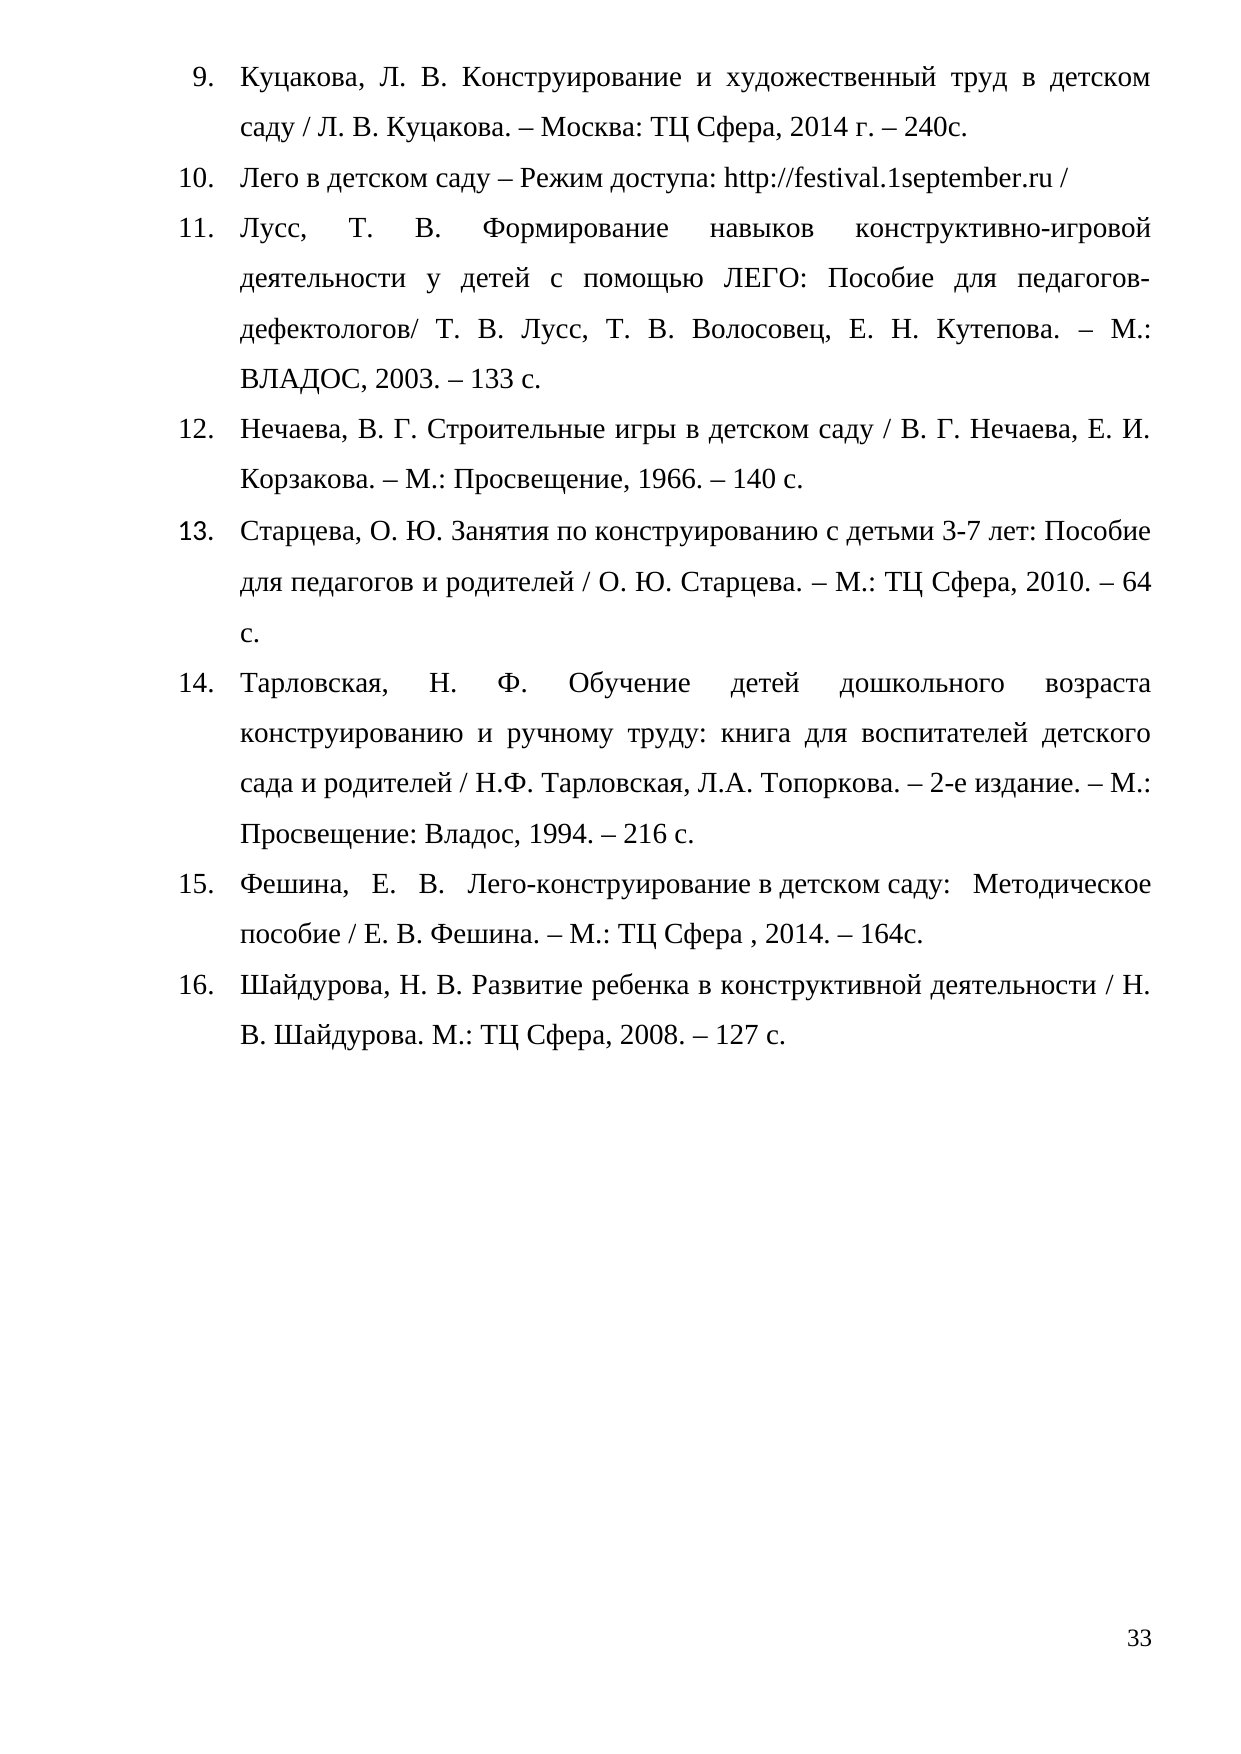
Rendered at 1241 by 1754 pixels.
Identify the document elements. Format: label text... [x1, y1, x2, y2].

list Фешина, Е. В. Лего-конструирование в детском саду: Методическое пособие / Е. В. Фешина. – М.: ТЦ Сфера , 2014. – 164с. [214, 866, 1152, 950]
list Тарловская, Н. Ф. Обучение детей дошкольного возраста конструированию и ручному труду: книга для воспитателей детского сада и родителей / Н.Ф. Тарловская, Л.А. Топоркова. – 2-е издание. – М.: Просвещение: Владос, 1994. – 216 c. [214, 665, 1152, 849]
list Нечаева, В. Г. Строительные игры в детском саду / В. Г. Нечаева, Е. И. Корзакова. – М.: Просвещение, 1966. – 140 с. [214, 411, 1152, 495]
list Старцева, О. Ю. Занятия по конструированию с детьми 3-7 лет: Пособие для педагогов и родителей / О. Ю. Старцева. – М.: ТЦ Сфера, 2010. – 64 с. [214, 512, 1152, 648]
list Куцакова, Л. В. Конструирование и художественный труд в детском саду / Л. В. Куцакова. – Москва: ТЦ Сфера, 2014 г. – 240с. [214, 59, 1152, 143]
list Шайдурова, Н. В. Развитие ребенка в конструктивной деятельности / Н. В. Шайдурова. М.: ТЦ Сфера, 2008. – 127 с. [214, 967, 1152, 1051]
list Лусс, Т. В. Формирование навыков конструктивно-игровой деятельности у детей с помощью ЛЕГО: Пособие для педагогов-дефектологов/ Т. В. Лусс, Т. В. Волосовец, Е. Н. Кутепова. – М.: ВЛАДОС, 2003. – 133 с. [214, 210, 1152, 394]
list Лего в детском саду – Режим доступа: http://festival.1september.ru / [214, 160, 1152, 193]
